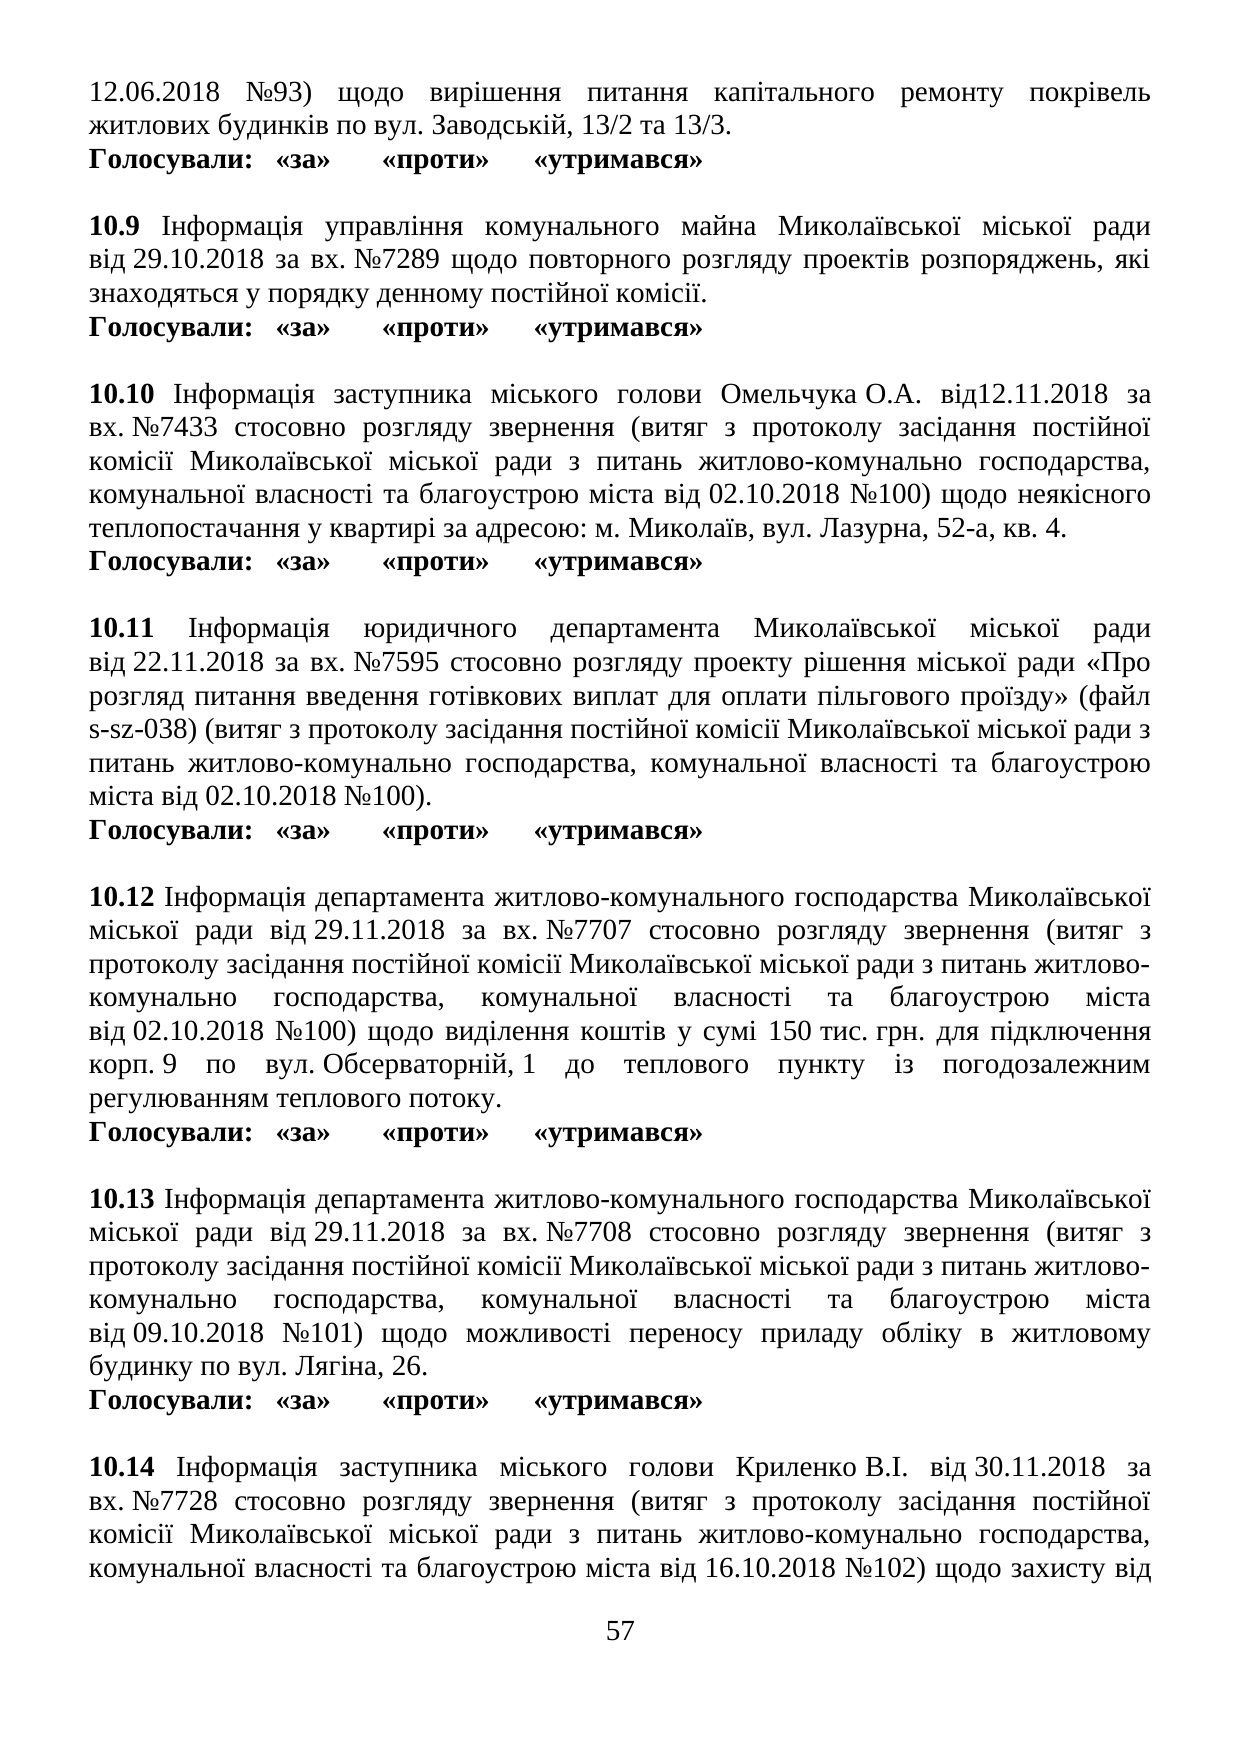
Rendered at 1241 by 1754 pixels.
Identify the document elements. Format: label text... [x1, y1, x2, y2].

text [89, 1449, 1152, 1583]
text Голосували: «за» «проти» «утримався» [89, 1114, 1152, 1147]
text 10.12 Інформація департамента житлово-комунального господарства Миколаївської міської ради від 29.11.2018 за вх. №7707 стосовно розгляду звернення (витяг з протоколу засідання постійної комісії Миколаївської міської ради з питань житлово-комунально господарства, комунальної власності та благоустрою міста від 02.10.2018 №100) щодо виділення коштів у сумі 150 тис. грн. для підключення корп. 9 по вул. Обсерваторній, 1 до теплового пункту із погодозалежним регулюванням теплового потоку. [89, 879, 1152, 1114]
text Голосували: «за» «проти» «утримався» [89, 309, 1152, 342]
text 10.13 Інформація департамента житлово-комунального господарства Миколаївської міської ради від 29.11.2018 за вх. №7708 стосовно розгляду звернення (витяг з протоколу засідання постійної комісії Миколаївської міської ради з питань житлово-комунально господарства, комунальної власності та благоустрою міста від 09.10.2018 №101) щодо можливості переносу приладу обліку в житловому будинку по вул. Лягіна, 26. [89, 1181, 1152, 1382]
text Голосували: «за» «проти» «утримався» [89, 1382, 1152, 1416]
text 10.10 Інформація заступника міського голови Омельчука О.А. від12.11.2018 за вх. №7433 стосовно розгляду звернення (витяг з протоколу засідання постійної комісії Миколаївської міської ради з питань житлово-комунально господарства, комунальної власності та благоустрою міста від 02.10.2018 №100) щодо неякісного теплопостачання у квартирі за адресою: м. Миколаїв, вул. Лазурна, 52-а, кв. 4. [89, 376, 1152, 543]
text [89, 74, 1152, 141]
text 10.11 Інформація юридичного департамента Миколаївської міської ради від 22.11.2018 за вх. №7595 стосовно розгляду проекту рішення міської ради «Про розгляд питання введення готівкових виплат для оплати пільгового проїзду» (файл s-sz-038) (витяг з протоколу засідання постійної комісії Миколаївської міської ради з питань житлово-комунально господарства, комунальної власності та благоустрою міста від 02.10.2018 №100). [89, 611, 1152, 812]
text Голосували: «за» «проти» «утримався» [89, 812, 1152, 845]
text Голосували: «за» «проти» «утримався» [89, 543, 1152, 577]
text 10.9 Інформація управління комунального майна Миколаївської міської ради від 29.10.2018 за вх. №7289 щодо повторного розгляду проектів розпоряджень, які знаходяться у порядку денному постійної комісії. [89, 208, 1152, 309]
text Голосували: «за» «проти» «утримався» [89, 141, 1152, 174]
